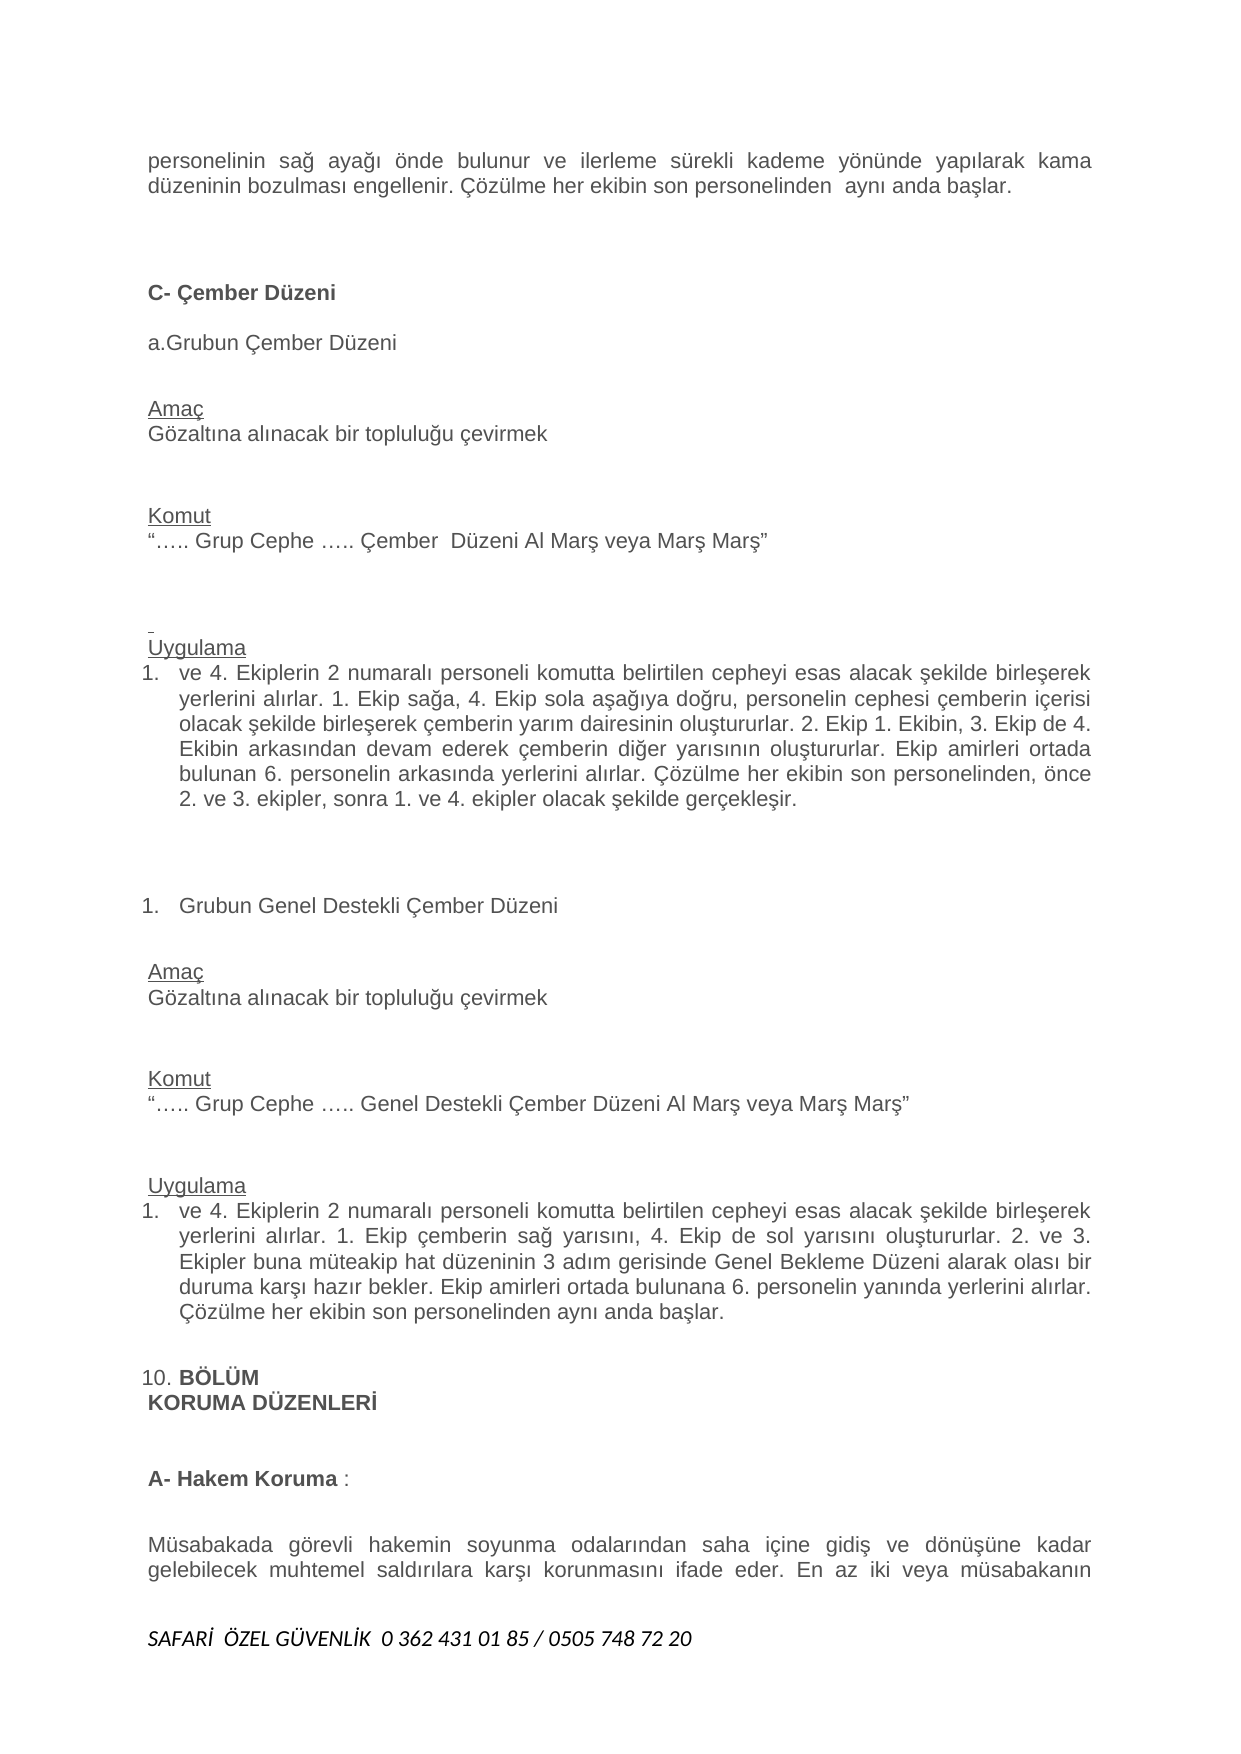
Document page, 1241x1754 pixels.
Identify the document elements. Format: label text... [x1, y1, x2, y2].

text Amaç [148, 396, 1093, 421]
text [148, 148, 1093, 198]
text A- Hakem Koruma : [148, 1466, 1093, 1491]
list BÖLÜM [141, 1365, 1093, 1390]
text a.Grubun Çember Düzeni [148, 330, 1093, 355]
list Grubun Genel Destekli Çember Düzeni [141, 893, 1093, 918]
text Gözaltına alınacak bir topluluğu çevirmek [148, 984, 1093, 1010]
text Amaç [148, 959, 1093, 984]
text Uygulama [148, 1173, 1093, 1198]
list ve 4. Ekiplerin 2 numaralı personeli komutta belirtilen cepheyi esas alacak şekilde birleşerek yerlerini alırlar. 1. Ekip sağa, 4. Ekip sola aşağıya doğru, personelin cephesi çemberin içerisi olacak şekilde birleşerek çemberin yarım dairesinin oluştururlar. 2. Ekip 1. Ekibin, 3. Ekip de 4. Ekibin arkasından devam ederek çemberin diğer yarısının oluştururlar. Ekip amirleri ortada bulunan 6. personelin arkasında yerlerini alırlar. Çözülme her ekibin son personelinden, önce 2. ve 3. ekipler, sonra 1. ve 4. ekipler olacak şekilde gerçekleşir. [141, 660, 1093, 812]
text C- Çember Düzeni [148, 280, 1093, 305]
text “….. Grup Cephe ….. Çember Düzeni Al Marş veya Marş Marş” [148, 528, 1093, 553]
text KORUMA DÜZENLERİ [148, 1390, 1093, 1416]
text Komut [148, 1066, 1093, 1091]
text Gözaltına alınacak bir topluluğu çevirmek [148, 421, 1093, 447]
list ve 4. Ekiplerin 2 numaralı personeli komutta belirtilen cepheyi esas alacak şekilde birleşerek yerlerini alırlar. 1. Ekip çemberin sağ yarısını, 4. Ekip de sol yarısını oluştururlar. 2. ve 3. Ekipler buna müteakip hat düzeninin 3 adım gerisinde Genel Bekleme Düzeni alarak olası bir duruma karşı hazır bekler. Ekip amirleri ortada bulunana 6. personelin yanında yerlerini alırlar. Çözülme her ekibin son personelinden aynı anda başlar. [141, 1198, 1093, 1324]
text Uygulama [148, 635, 1093, 660]
text “….. Grup Cephe ….. Genel Destekli Çember Düzeni Al Marş veya Marş Marş” [148, 1091, 1093, 1117]
text Komut [148, 503, 1093, 528]
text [148, 1532, 1093, 1582]
